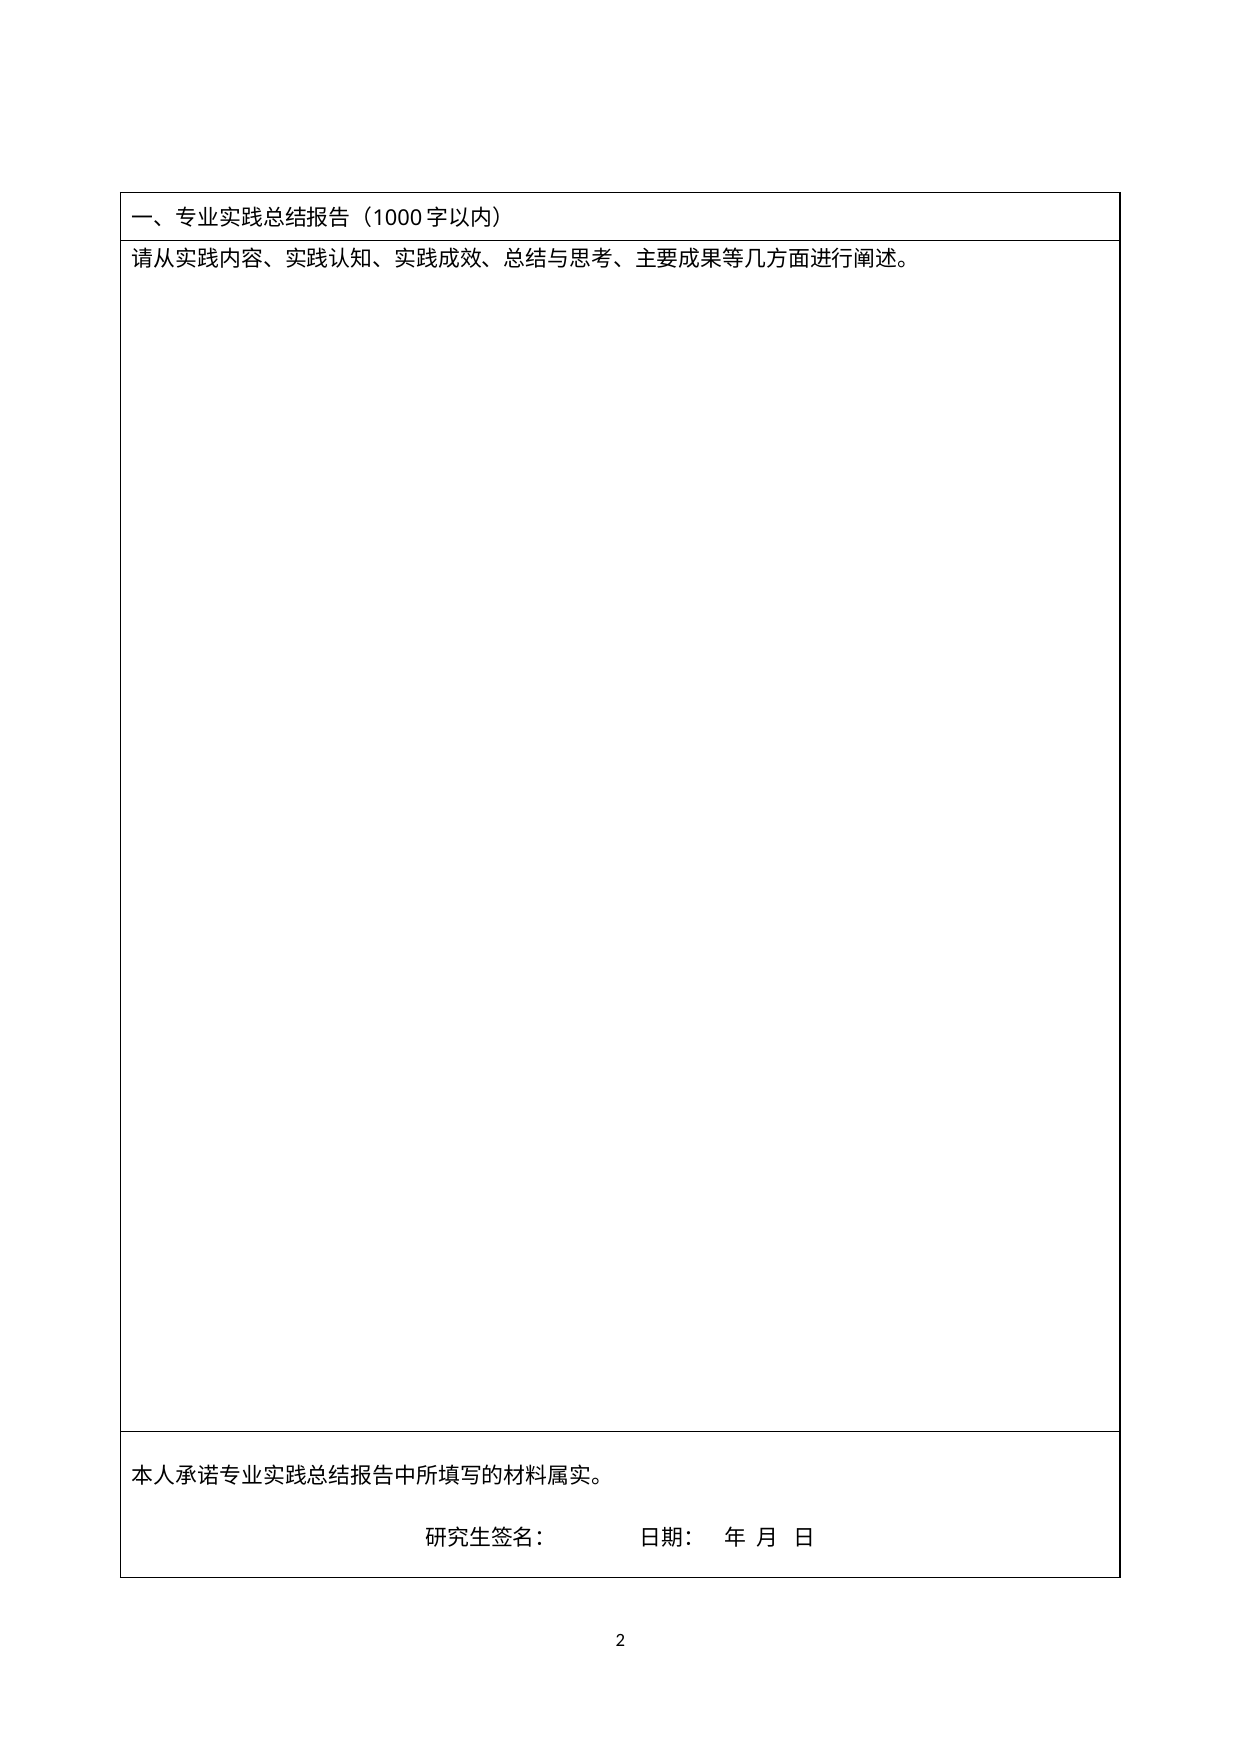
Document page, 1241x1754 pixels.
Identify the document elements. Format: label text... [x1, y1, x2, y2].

table_cell 请从实践内容、实践认知、实践成效、总结与思考、主要成果等几方面进行阐述。 [121, 241, 1119, 1431]
table_header 一、专业实践总结报告（1000字以内） [121, 193, 1119, 239]
table_cell 本人承诺专业实践总结报告中所填写的材料属实。 研究生签名： 日期： 年 月 日 [121, 1432, 1119, 1577]
